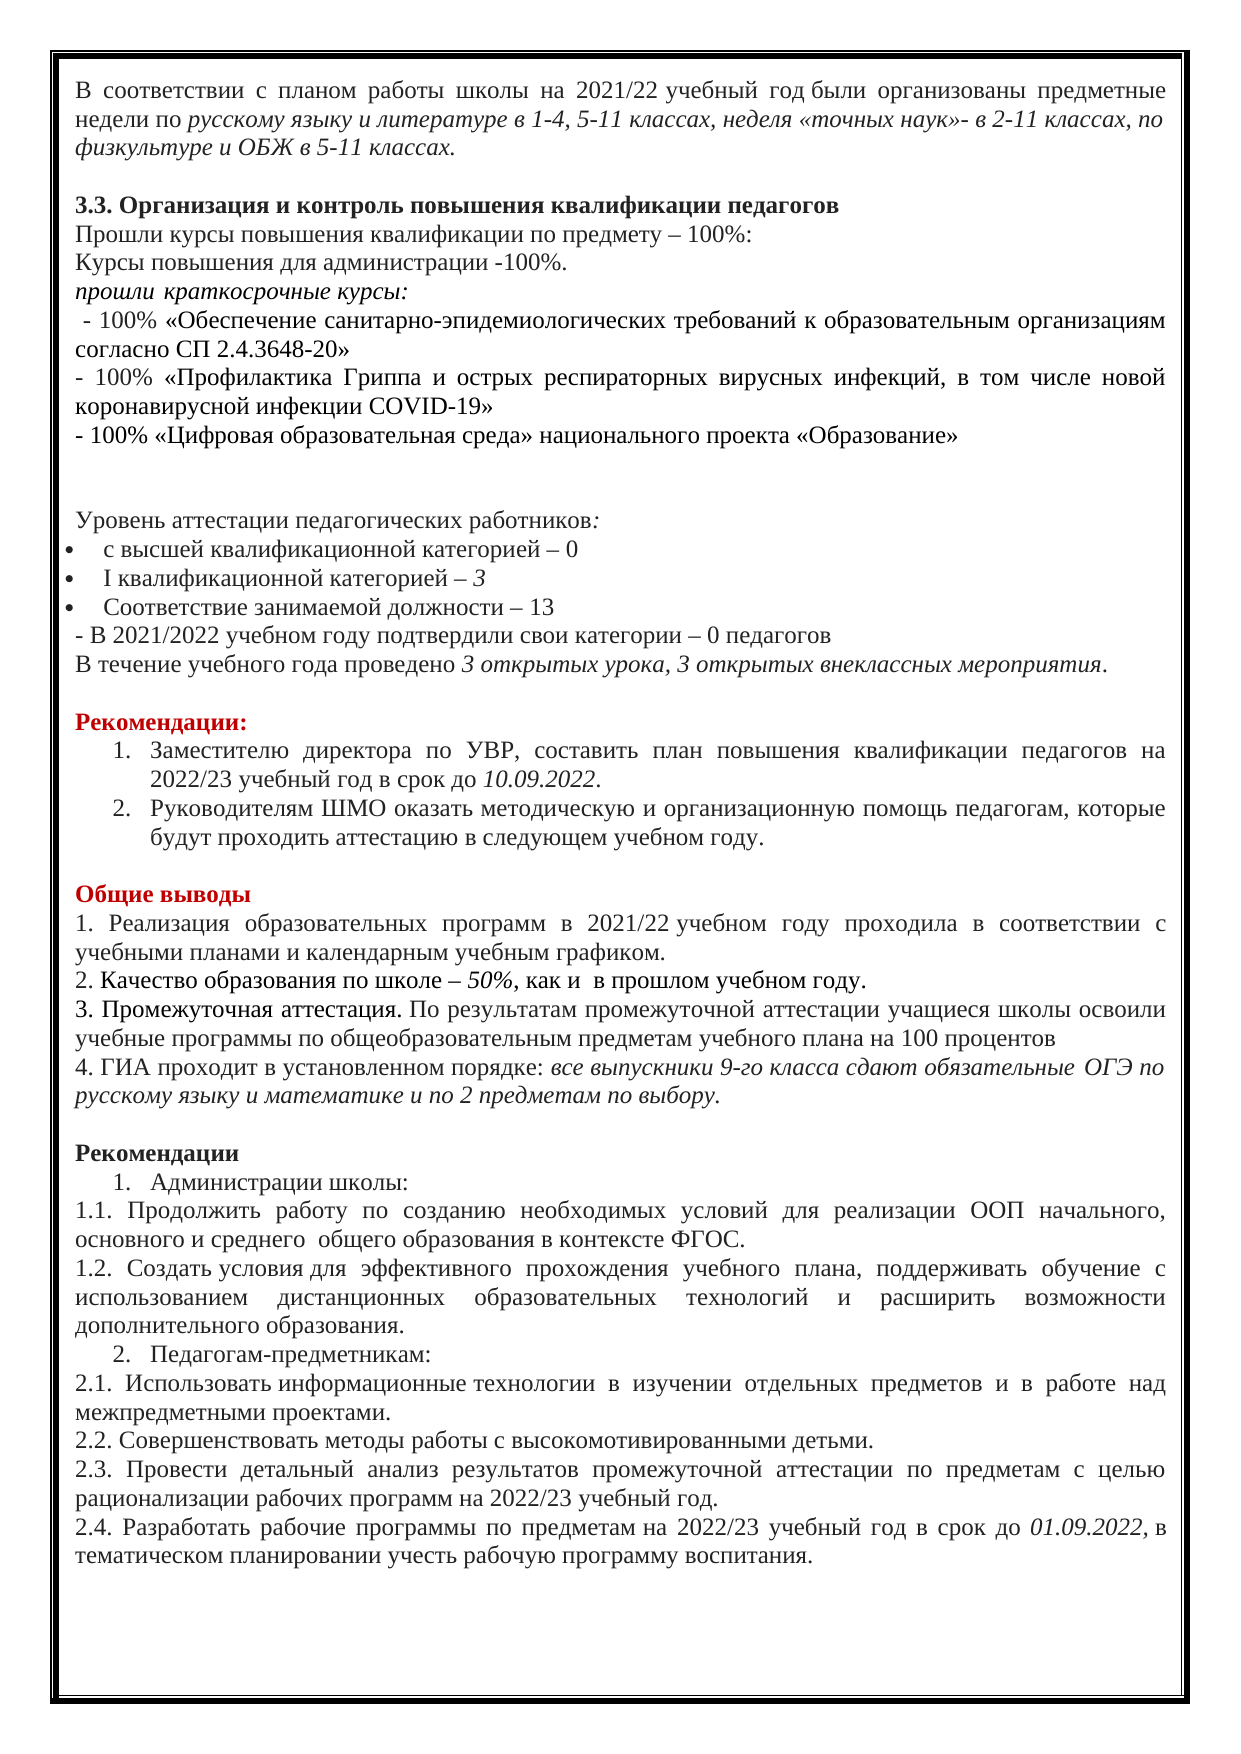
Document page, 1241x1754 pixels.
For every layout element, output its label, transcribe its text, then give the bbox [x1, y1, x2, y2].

text 2.3. Провести детальный анализ результатов промежуточной аттестации по предметам с целью рационализации рабочих программ на 2022/23 учебный год. [75, 1454, 1167, 1512]
text - В 2021/2022 учебном году подтвердили свои категории – 0 педагогов [75, 621, 1167, 649]
text 1.2. Создать условия для эффективного прохождения учебного плана, поддерживать обучение с использованием дистанционных образовательных технологий и расширить возможности дополнительного образования. [75, 1253, 1167, 1339]
text В соответствии с планом работы школы на 2021/22 учебный год были организованы предметные недели по русскому языку и литературе в 1-4, 5-11 классах, неделя «точных наук»- в 2-11 классах, по физкультуре и ОБЖ в 5-11 классах. [75, 75, 1167, 161]
text - 100% «Цифровая образовательная среда» национального проекта «Образование» [75, 420, 1167, 449]
list Соответствие занимаемой должности – 13 [66, 592, 1167, 621]
text 2.4. Разработать рабочие программы по предметам на 2022/23 учебный год в срок до 01.09.2022, в тематическом планировании учесть рабочую программу воспитания. [75, 1512, 1167, 1569]
list с высшей квалификационной категорией – 0 [66, 534, 1167, 563]
text Уровень аттестации педагогических работников: [75, 506, 1167, 534]
list Администрации школы: [112, 1167, 1167, 1196]
text Рекомендации [75, 1138, 1167, 1167]
list Педагогам-предметникам: [112, 1339, 1167, 1368]
text 4. ГИА проходит в установленном порядке: все выпускники 9-го класса сдают обязательные ОГЭ по русскому языку и математике и по 2 предметам по выбору. [75, 1052, 1167, 1109]
list I квалификационной категорией – 3 [66, 563, 1167, 592]
text - 100% «Профилактика Гриппа и острых респираторных вирусных инфекций, в том числе новой коронавирусной инфекции COVID-19» [75, 362, 1167, 420]
text прошли краткосрочные курсы: [75, 276, 1167, 305]
text Курсы повышения для администрации -100%. [75, 247, 1167, 276]
text - 100% «Обеспечение санитарно-эпидемиологических требований к образовательным организациям согласно СП 2.4.3648-20» [75, 305, 1167, 362]
text 2. Качество образования по школе – 50%, как и в прошлом учебном году. [75, 966, 1167, 994]
text Рекомендации: [75, 707, 1167, 736]
list Заместителю директора по УВР, составить план повышения квалификации педагогов на 2022/23 учебный год в срок до 10.09.2022. [112, 736, 1167, 793]
text 1.1. Продолжить работу по созданию необходимых условий для реализации ООП начального, основного и среднего общего образования в контексте ФГОС. [75, 1196, 1167, 1253]
text 2.2. Совершенствовать методы работы с высокомотивированными детьми. [75, 1426, 1167, 1454]
text 1. Реализация образовательных программ в 2021/22 учебном году проходила в соответствии с учебными планами и календарным учебным графиком. [75, 908, 1167, 966]
text В течение учебного года проведено 3 открытых урока, 3 открытых внеклассных мероприятия. [75, 649, 1167, 678]
text 2.1. Использовать информационные технологии в изучении отдельных предметов и в работе над межпредметными проектами. [75, 1368, 1167, 1426]
text 3.3. Организация и контроль повышения квалификации педагогов [75, 190, 1167, 219]
text 3. Промежуточная аттестация. По результатам промежуточной аттестации учащиеся школы освоили учебные программы по общеобразовательным предметам учебного плана на 100 процентов [75, 994, 1167, 1052]
text Общие выводы [75, 879, 1167, 908]
text Прошли курсы повышения квалификации по предмету – 100%: [75, 219, 1167, 247]
list Руководителям ШМО оказать методическую и организационную помощь педагогам, которые будут проходить аттестацию в следующем учебном году. [112, 793, 1167, 851]
